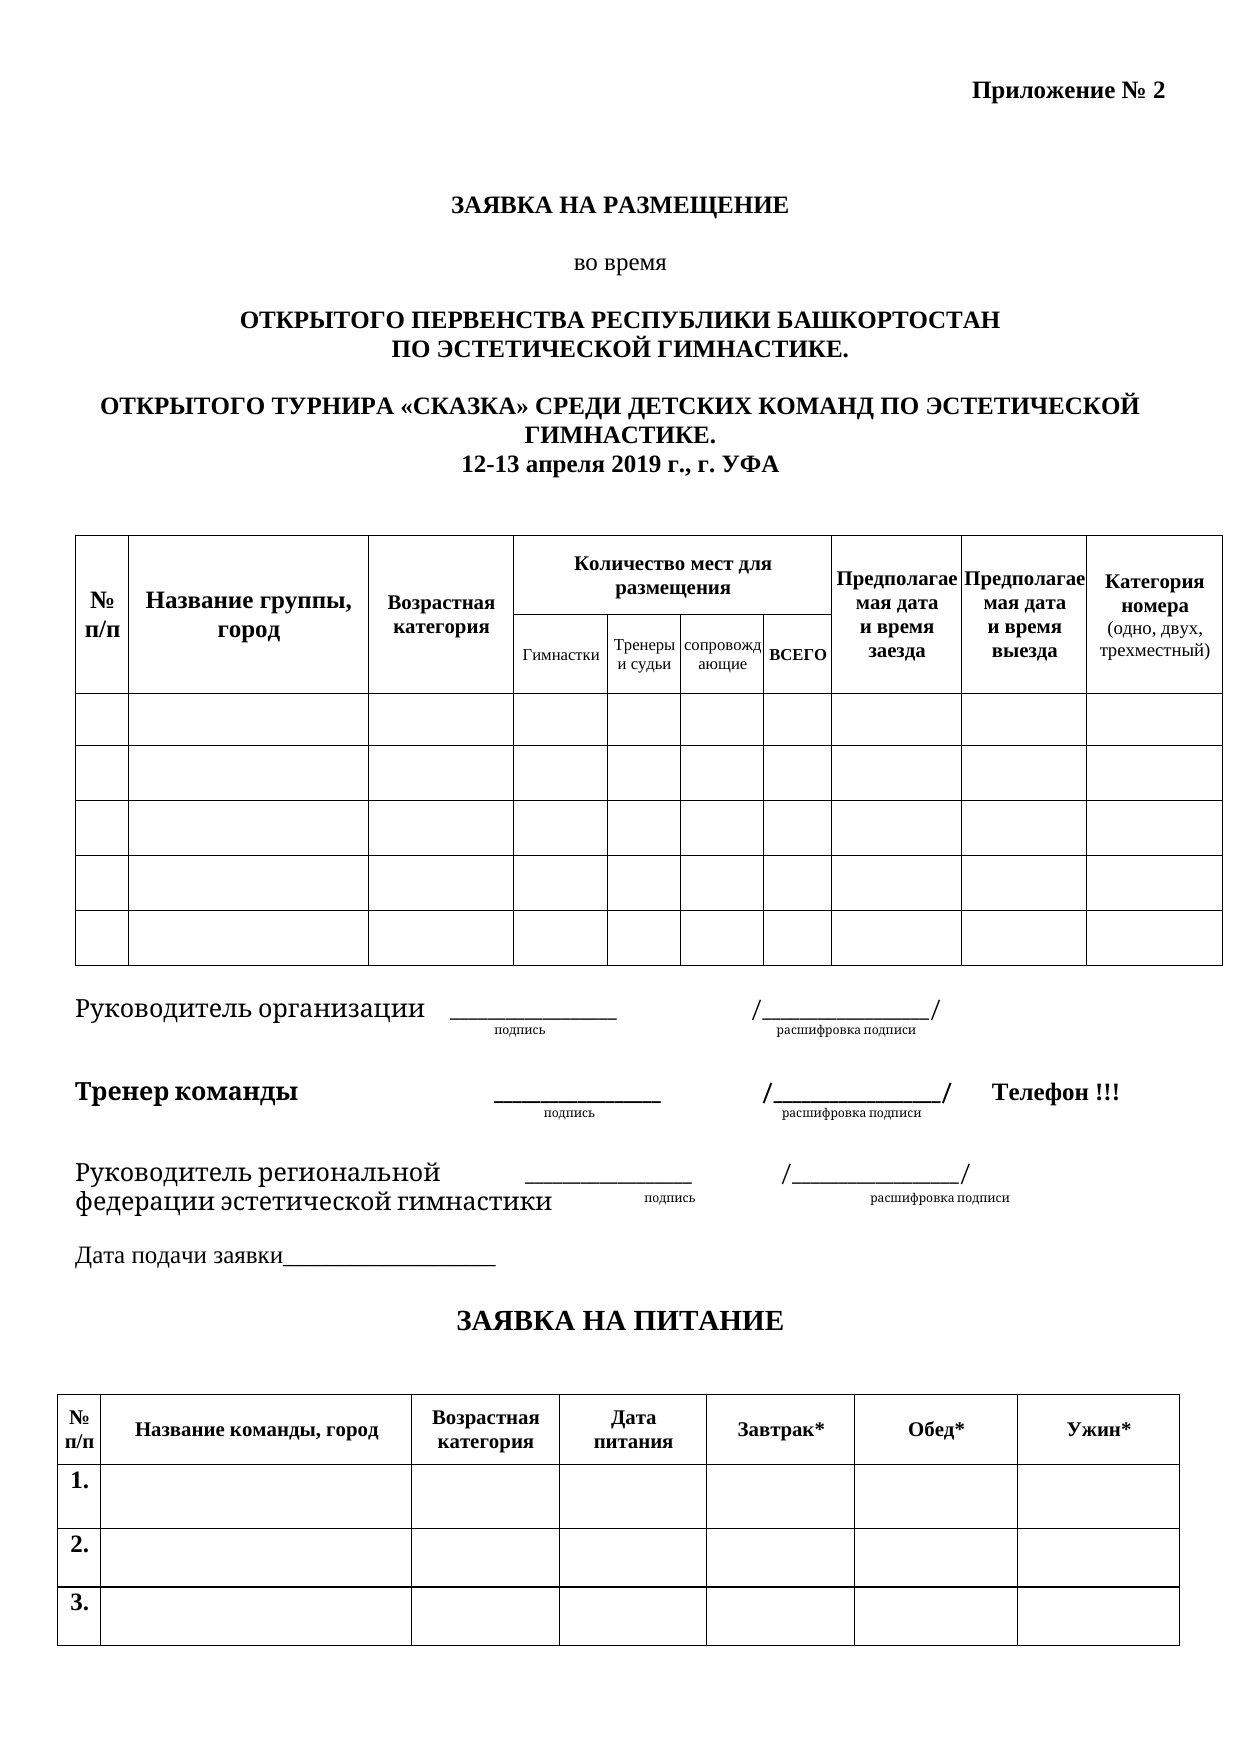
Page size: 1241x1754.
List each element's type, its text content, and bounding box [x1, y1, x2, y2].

table_cell [608, 694, 680, 745]
table_cell [707, 1529, 854, 1586]
table_cell [681, 856, 763, 910]
table_cell [1087, 856, 1222, 910]
table_cell [681, 911, 763, 965]
table_cell [608, 746, 680, 800]
table_cell [412, 1529, 559, 1586]
text федерации эстетической гимнастики подпись расшифровка подписи [75, 1188, 1165, 1216]
table_cell [76, 746, 128, 800]
table_cell [412, 1465, 559, 1528]
text Руководитель организации __________________ /__________________/ [75, 995, 1165, 1024]
table_cell [560, 1529, 706, 1586]
table_cell [681, 694, 763, 745]
text Приложение № 2 [75, 75, 1165, 104]
table_cell [101, 1465, 411, 1528]
table_cell [832, 911, 961, 965]
table_cell [412, 1588, 559, 1645]
table_header Обед* [855, 1395, 1017, 1464]
text ЗАЯВКА НА ПИТАНИЕ [75, 1303, 1165, 1336]
table_cell [855, 1465, 1017, 1528]
table_header Предполагаемая дата и время выезда [962, 536, 1086, 693]
table_cell [101, 1588, 411, 1645]
table_header № п/п [58, 1395, 100, 1464]
table_cell [764, 911, 831, 965]
text Дата подачи заявки_________________ [75, 1240, 1165, 1269]
table_cell [832, 801, 961, 855]
table_cell [129, 694, 368, 745]
table_cell [369, 911, 513, 965]
table_header Название группы, город [129, 536, 368, 693]
text ОТКРЫТОГО ПЕРВЕНСТВА РЕСПУБЛИКИ БАШКОРТОСТАН [75, 305, 1165, 334]
table_cell [1087, 801, 1222, 855]
table_cell [855, 1588, 1017, 1645]
table_cell [129, 856, 368, 910]
text подпись расшифровка подписи [75, 1106, 1165, 1130]
table_cell [962, 856, 1086, 910]
table_cell [76, 911, 128, 965]
table_cell Тренеры и судьи [608, 615, 680, 693]
table_cell [1087, 911, 1222, 965]
table_header Дата питания [560, 1395, 706, 1464]
table_cell [962, 911, 1086, 965]
text ПО ЭСТЕТИЧЕСКОЙ ГИМНАСТИКЕ. [75, 334, 1165, 362]
table_cell всего [764, 615, 831, 693]
table_cell [764, 856, 831, 910]
table_cell [1087, 746, 1222, 800]
table_cell [514, 856, 607, 910]
table_cell [101, 1529, 411, 1586]
text подпись расшифровка подписи [75, 1024, 1165, 1048]
table_cell [76, 856, 128, 910]
text Руководитель региональной __________________ /__________________/ [75, 1159, 1165, 1188]
table_header Количество мест для размещения [514, 536, 831, 614]
table_cell [560, 1465, 706, 1528]
table_cell [76, 801, 128, 855]
table_cell [1087, 694, 1222, 745]
table_cell [514, 746, 607, 800]
table_cell [608, 856, 680, 910]
table_cell [832, 856, 961, 910]
table_cell [832, 746, 961, 800]
table_cell [855, 1529, 1017, 1586]
table_cell [369, 801, 513, 855]
table_cell [514, 801, 607, 855]
table_cell [707, 1465, 854, 1528]
text 12-13 апреля 2019 г., г. УФА [75, 449, 1165, 477]
table_cell [1018, 1465, 1179, 1528]
table_cell [514, 694, 607, 745]
table_header Возрастная категория [412, 1395, 559, 1464]
table_cell [369, 856, 513, 910]
table_cell [764, 801, 831, 855]
table_cell [681, 801, 763, 855]
table_cell [962, 746, 1086, 800]
text во время [75, 247, 1165, 276]
table_cell [369, 746, 513, 800]
table_cell [962, 801, 1086, 855]
table_header Название команды, город [101, 1395, 411, 1464]
table_cell [608, 801, 680, 855]
table_cell [681, 746, 763, 800]
table_cell [129, 746, 368, 800]
table_cell 2. [58, 1529, 100, 1586]
table_cell 1. [58, 1465, 100, 1528]
table_cell Гимнастки [514, 615, 607, 693]
table_cell [76, 694, 128, 745]
table_cell сопровождающие [681, 615, 763, 693]
table_header Ужин* [1018, 1395, 1179, 1464]
table_header Завтрак* [707, 1395, 854, 1464]
table_cell [764, 746, 831, 800]
table_cell [608, 911, 680, 965]
table_cell [832, 694, 961, 745]
table_header Предполагаемая дата и время заезда [832, 536, 961, 693]
text ОТКРЫТОГО ТУРНИРА «СКАЗКА» СРЕДИ ДЕТСКИХ КОМАНД ПО ЭСТЕТИЧЕСКОЙ ГИМНАСТИКЕ. [75, 391, 1165, 449]
table_cell [707, 1588, 854, 1645]
table_cell [129, 911, 368, 965]
table_header Возрастная категория [369, 536, 513, 693]
table_cell [962, 694, 1086, 745]
table_cell [129, 801, 368, 855]
table_header Категория номера (одно, двух, трехместный) [1087, 536, 1222, 693]
table_cell 3. [58, 1588, 100, 1645]
table_cell [514, 911, 607, 965]
table_cell [1018, 1588, 1179, 1645]
text ЗАЯВКА НА РАЗМЕЩЕНИЕ [75, 190, 1165, 219]
table_cell [369, 694, 513, 745]
table_cell [764, 694, 831, 745]
table_cell [1018, 1529, 1179, 1586]
text Тренер команды __________________ /__________________/ Телефон !!! [75, 1077, 1165, 1106]
table_header № п/п [76, 536, 128, 693]
table_cell [560, 1588, 706, 1645]
